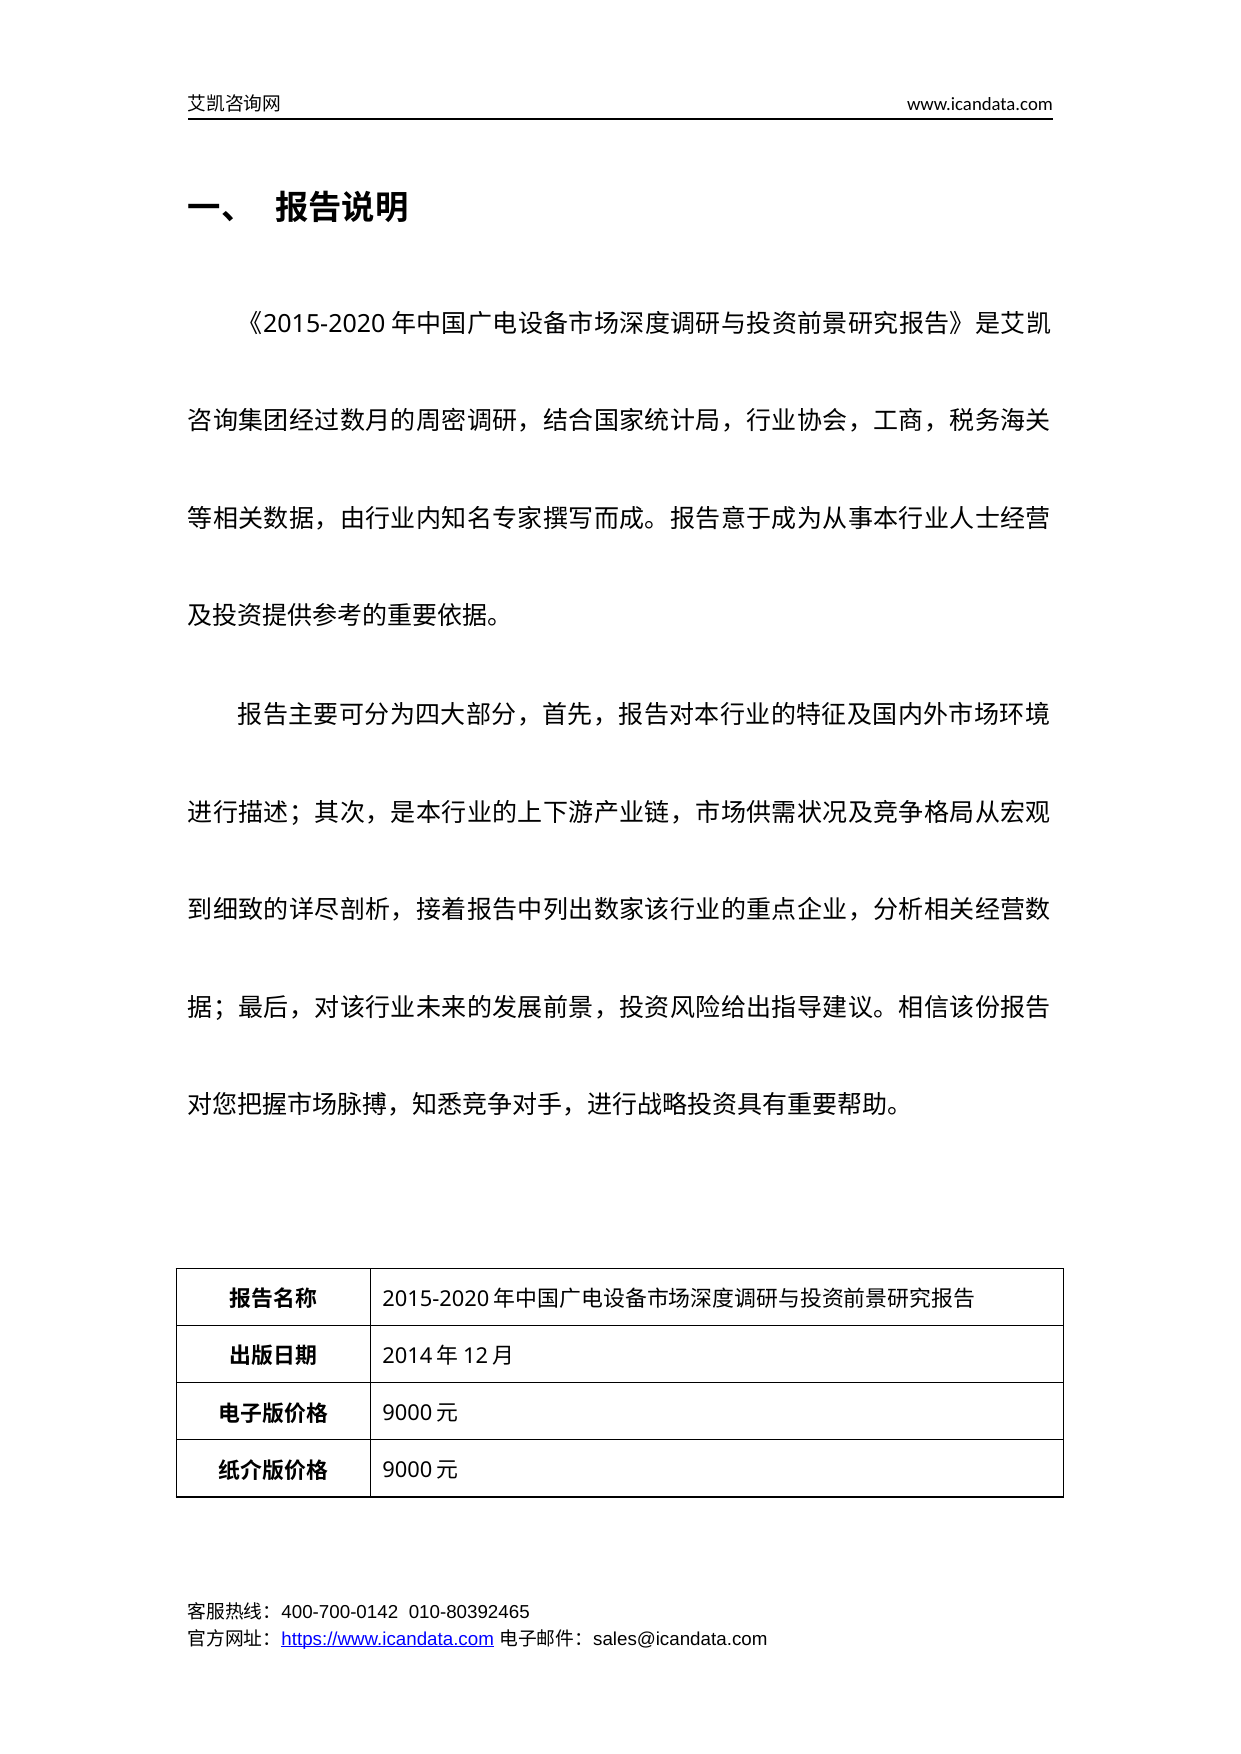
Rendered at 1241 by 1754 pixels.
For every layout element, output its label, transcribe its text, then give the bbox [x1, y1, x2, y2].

table_cell 2014年12月 [371, 1326, 1063, 1382]
table_cell 纸介版价格 [177, 1440, 370, 1496]
table_cell 9000元 [371, 1383, 1063, 1439]
table_cell 电子版价格 [177, 1383, 370, 1439]
table_cell 出版日期 [177, 1326, 370, 1382]
text 报告主要可分为四大部分，首先，报告对本行业的特征及国内外市场环境进行描述；其次，是本行业的上下游产业链，市场供需状况及竞争格局从宏观到细致的详尽剖析，接着报告中列出数家该行业的重点企业，分析相关经营数据；最后，对该行业未来的发展前景，投资风险给出指导建议。相信该份报告对您把握市场脉搏，知悉竞争对手，进行战略投资具有重要帮助。 [187, 681, 1053, 1136]
text 《2015-2020年中国广电设备市场深度调研与投资前景研究报告》是艾凯咨询集团经过数月的周密调研，结合国家统计局，行业协会，工商，税务海关等相关数据，由行业内知名专家撰写而成。报告意于成为从事本行业人士经营及投资提供参考的重要依据。 [187, 289, 1053, 646]
table_cell 9000元 [371, 1440, 1063, 1496]
table_header 报告名称 [177, 1269, 370, 1325]
subtitle 报告说明 [187, 172, 1053, 237]
table_header 2015-2020年中国广电设备市场深度调研与投资前景研究报告 [371, 1269, 1063, 1325]
